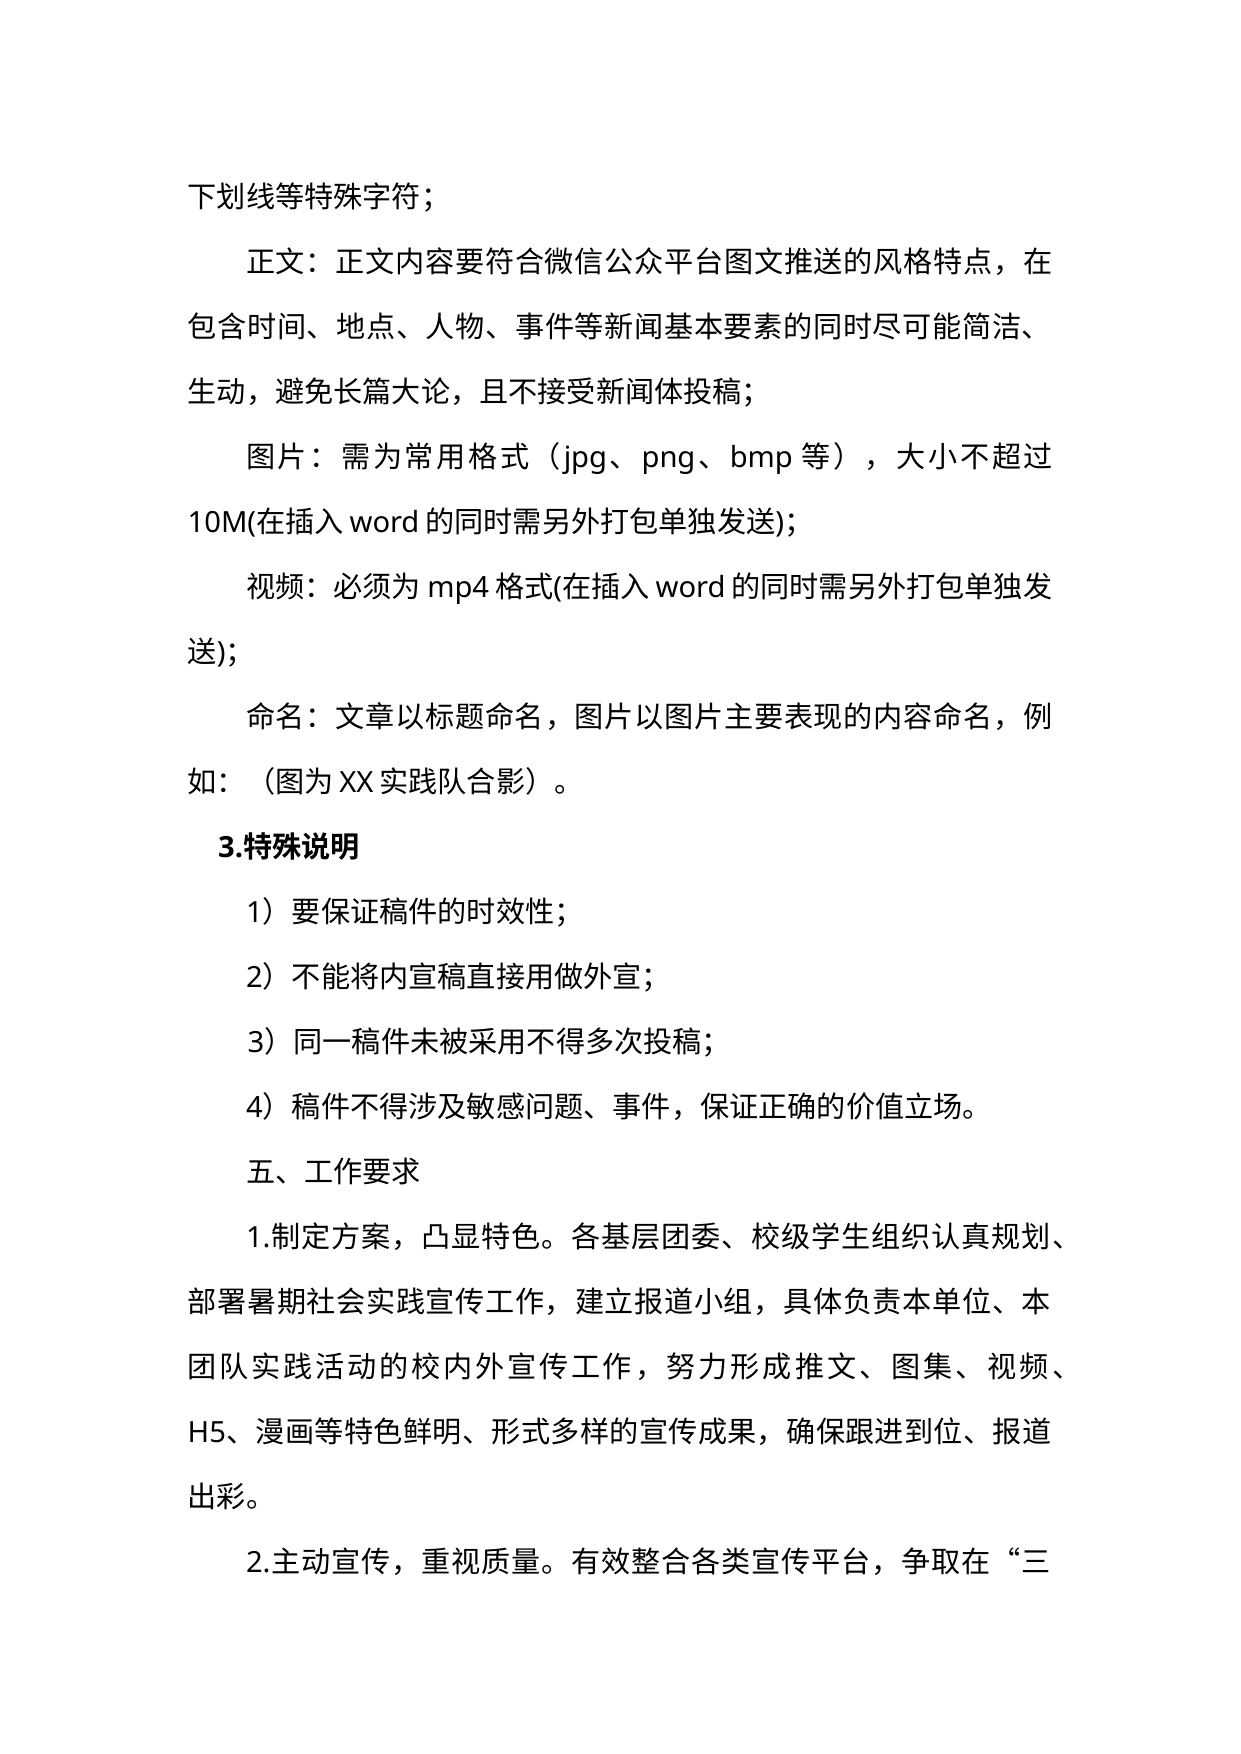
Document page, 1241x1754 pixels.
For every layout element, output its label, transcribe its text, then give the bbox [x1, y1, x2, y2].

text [187, 1527, 1053, 1592]
text 4）稿件不得涉及敏感问题、事件，保证正确的价值立场。 [187, 1072, 1053, 1137]
text 1）要保证稿件的时效性； [187, 877, 1053, 942]
text 命名：文章以标题命名，图片以图片主要表现的内容命名，例如：（图为XX实践队合影）。 [187, 682, 1053, 812]
text 3）同一稿件未被采用不得多次投稿； [187, 1007, 1053, 1072]
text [187, 162, 1053, 227]
text 视频：必须为mp4格式(在插入word的同时需另外打包单独发送)； [187, 552, 1053, 682]
text 3.特殊说明 [187, 812, 1053, 877]
text 五、工作要求 [187, 1137, 1053, 1202]
text 图片：需为常用格式（jpg、png、bmp等），大小不超过10M(在插入word的同时需另外打包单独发送)； [187, 422, 1053, 552]
text 2）不能将内宣稿直接用做外宣； [187, 942, 1053, 1007]
text 正文：正文内容要符合微信公众平台图文推送的风格特点，在包含时间、地点、人物、事件等新闻基本要素的同时尽可能简洁、生动，避免长篇大论，且不接受新闻体投稿； [187, 227, 1053, 422]
text 1.制定方案，凸显特色。各基层团委、校级学生组织认真规划、部署暑期社会实践宣传工作，建立报道小组，具体负责本单位、本团队实践活动的校内外宣传工作，努力形成推文、图集、视频、H5、漫画等特色鲜明、形式多样的宣传成果，确保跟进到位、报道出彩。 [187, 1202, 1053, 1527]
